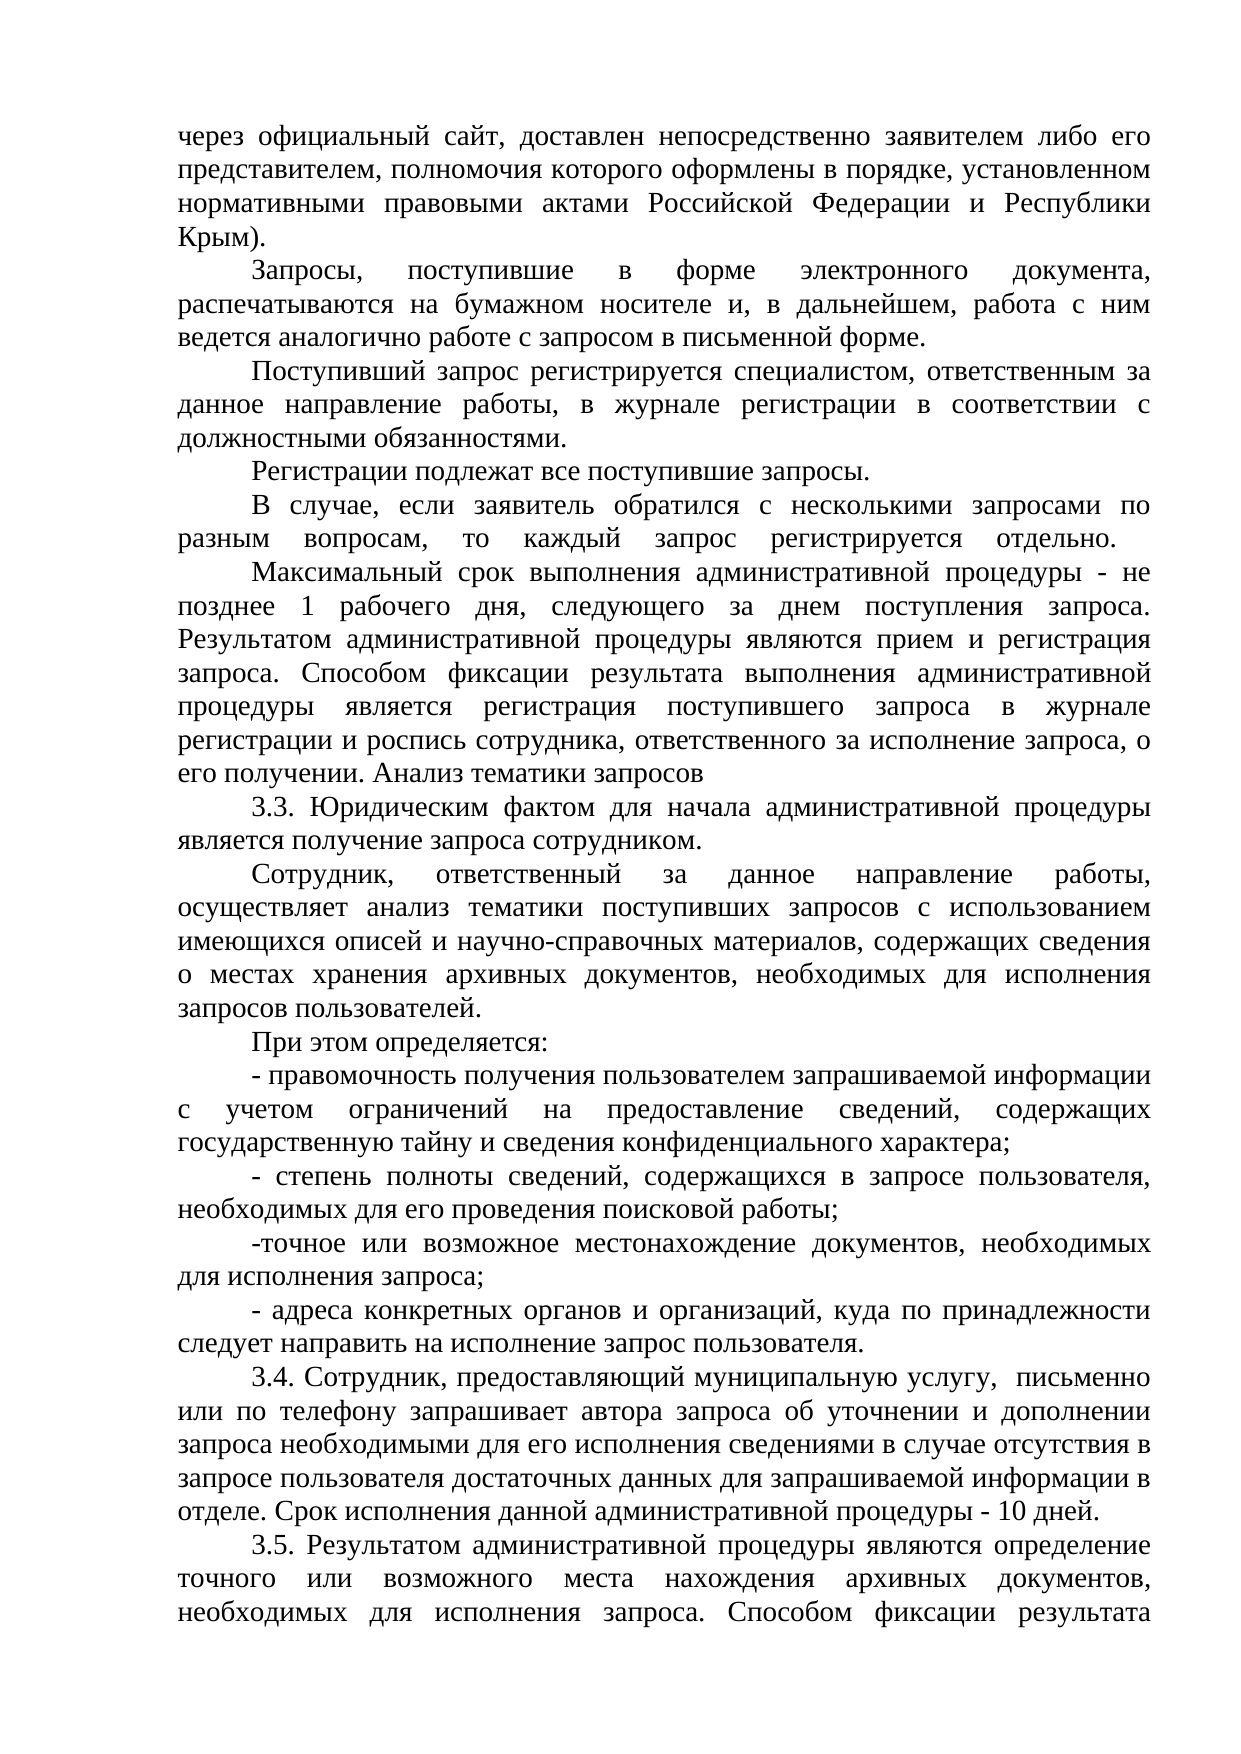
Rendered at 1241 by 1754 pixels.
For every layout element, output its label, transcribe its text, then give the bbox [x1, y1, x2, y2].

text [177, 118, 1152, 252]
text При этом определяется: [177, 1024, 1152, 1057]
text Поступивший запрос регистрируется специалистом, ответственным за данное направление работы, в журнале регистрации в соответствии с должностными обязанностями. [177, 353, 1152, 453]
text - правомочность получения пользователем запрашиваемой информации с учетом ограничений на предоставление сведений, содержащих государственную тайну и сведения конфиденциального характера; [177, 1057, 1152, 1158]
text Регистрации подлежат все поступившие запросы. [177, 453, 1152, 487]
text -точное или возможное местонахождение документов, необходимых для исполнения запроса; [177, 1225, 1152, 1292]
text - адреса конкретных органов и организаций, куда по принадлежности следует направить на исполнение запрос пользователя. [177, 1292, 1152, 1359]
text В случае, если заявитель обратился с несколькими запросами по разным вопросам, то каждый запрос регистрируется отдельно. Максимальный срок выполнения административной процедуры - не позднее 1 рабочего дня, следующего за днем поступления запроса. Результатом административной процедуры являются прием и регистрация запроса. Способом фиксации результата выполнения административной процедуры является регистрация поступившего запроса в журнале регистрации и роспись сотрудника, ответственного за исполнение запроса, о его получении. Анализ тематики запросов [177, 487, 1152, 789]
text Запросы, поступившие в форме электронного документа, распечатываются на бумажном носителе и, в дальнейшем, работа с ним ведется аналогично работе с запросом в письменной форме. [177, 252, 1152, 353]
text 3.3. Юридическим фактом для начала административной процедуры является получение запроса сотрудником. [177, 789, 1152, 856]
text 3.4. Сотрудник, предоставляющий муниципальную услугу, письменно или по телефону запрашивает автора запроса об уточнении и дополнении запроса необходимыми для его исполнения сведениями в случае отсутствия в запросе пользователя достаточных данных для запрашиваемой информации в отделе. Срок исполнения данной административной процедуры - 10 дней. [177, 1359, 1152, 1527]
text - степень полноты сведений, содержащихся в запросе пользователя, необходимых для его проведения поисковой работы; [177, 1158, 1152, 1225]
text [177, 1527, 1152, 1627]
text Сотрудник, ответственный за данное направление работы, осуществляет анализ тематики поступивших запросов с использованием имеющихся описей и научно-справочных материалов, содержащих сведения о местах хранения архивных документов, необходимых для исполнения запросов пользователей. [177, 856, 1152, 1024]
